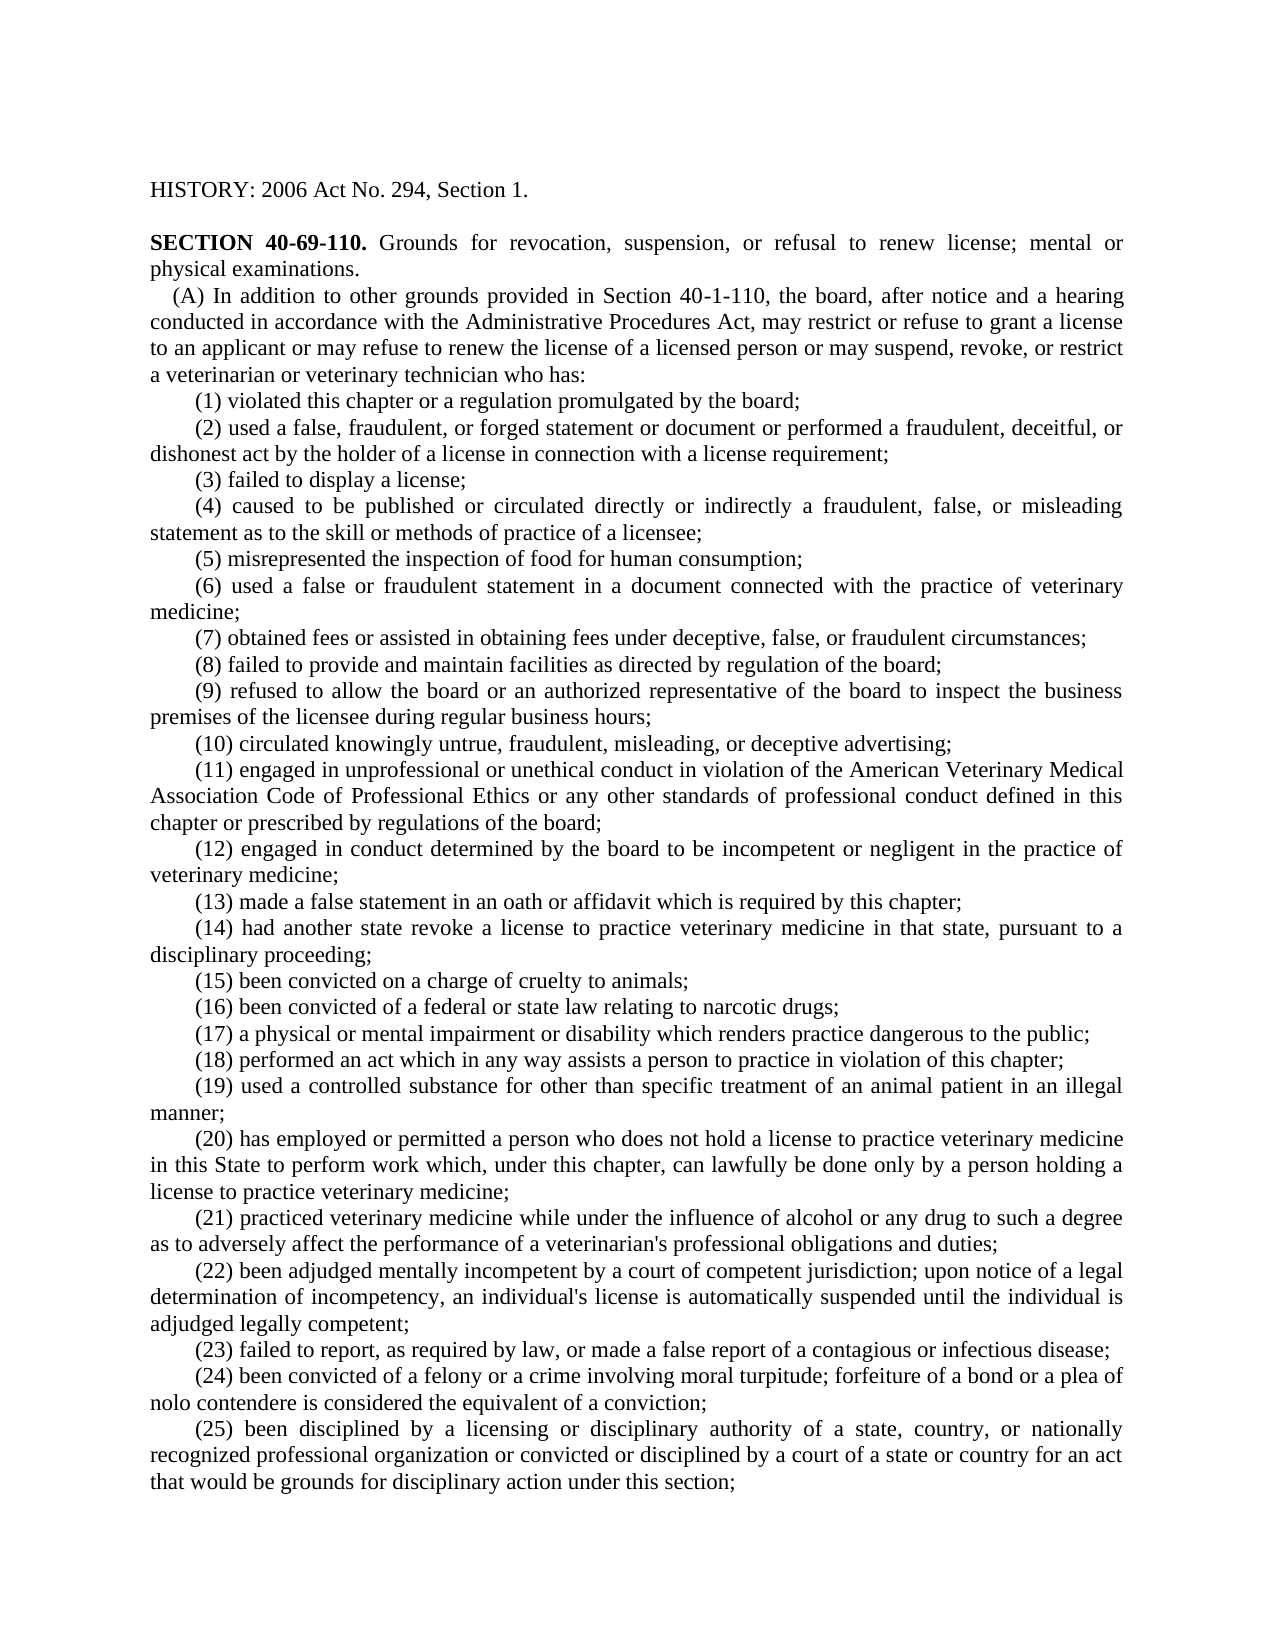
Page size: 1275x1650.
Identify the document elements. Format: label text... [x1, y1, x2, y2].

text (13) made a false statement in an oath or affidavit which is required by this chapter; [150, 888, 1125, 914]
text (12) engaged in conduct determined by the board to be incompetent or negligent in the practice of veterinary medicine; [150, 835, 1125, 888]
text (4) caused to be published or circulated directly or indirectly a fraudulent, false, or misleading statement as to the skill or methods of practice of a licensee; [150, 493, 1125, 545]
text (2) used a false, fraudulent, or forged statement or document or performed a fraudulent, deceitful, or dishonest act by the holder of a license in connection with a license requirement; [150, 413, 1125, 466]
text (20) has employed or permitted a person who does not hold a license to practice veterinary medicine in this State to perform work which, under this chapter, can lawfully be done only by a person holding a license to practice veterinary medicine; [150, 1125, 1125, 1204]
text (8) failed to provide and maintain facilities as directed by regulation of the board; [150, 651, 1125, 677]
text (9) refused to allow the board or an authorized representative of the board to inspect the business premises of the licensee during regular business hours; [150, 677, 1125, 730]
text (15) been convicted on a charge of cruelty to animals; [150, 967, 1125, 993]
text (17) a physical or mental impairment or disability which renders practice dangerous to the public; [150, 1020, 1125, 1046]
text (23) failed to report, as required by law, or made a false report of a contagious or infectious disease; [150, 1336, 1125, 1362]
text (25) been disciplined by a licensing or disciplinary authority of a state, country, or nationally recognized professional organization or convicted or disciplined by a court of a state or country for an act that would be grounds for disciplinary action under this section; [150, 1415, 1125, 1494]
text (19) used a controlled substance for other than specific treatment of an animal patient in an illegal manner; [150, 1072, 1125, 1125]
text (11) engaged in unprofessional or unethical conduct in violation of the American Veterinary Medical Association Code of Professional Ethics or any other standards of professional conduct defined in this chapter or prescribed by regulations of the board; [150, 756, 1125, 835]
text HISTORY: 2006 Act No. 294, Section 1. [150, 176, 1125, 203]
text SECTION 40-69-110. Grounds for revocation, suspension, or refusal to renew license; mental or physical examinations. [150, 229, 1125, 282]
text (1) violated this chapter or a regulation promulgated by the board; [150, 387, 1125, 413]
text (21) practiced veterinary medicine while under the influence of alcohol or any drug to such a degree as to adversely affect the performance of a veterinarian's professional obligations and duties; [150, 1204, 1125, 1257]
text (3) failed to display a license; [150, 466, 1125, 493]
text (24) been convicted of a felony or a crime involving moral turpitude; forfeiture of a bond or a plea of nolo contendere is considered the equivalent of a conviction; [150, 1362, 1125, 1415]
text (14) had another state revoke a license to practice veterinary medicine in that state, pursuant to a disciplinary proceeding; [150, 914, 1125, 967]
text (6) used a false or fraudulent statement in a document connected with the practice of veterinary medicine; [150, 572, 1125, 624]
text (5) misrepresented the inspection of food for human consumption; [150, 545, 1125, 572]
text (7) obtained fees or assisted in obtaining fees under deceptive, false, or fraudulent circumstances; [150, 624, 1125, 651]
text (18) performed an act which in any way assists a person to practice in violation of this chapter; [150, 1046, 1125, 1072]
text (A) In addition to other grounds provided in Section 40-1-110, the board, after notice and a hearing conducted in accordance with the Administrative Procedures Act, may restrict or refuse to grant a license to an applicant or may refuse to renew the license of a licensed person or may suspend, revoke, or restrict a veterinarian or veterinary technician who has: [150, 282, 1125, 387]
text (16) been convicted of a federal or state law relating to narcotic drugs; [150, 993, 1125, 1020]
text (10) circulated knowingly untrue, fraudulent, misleading, or deceptive advertising; [150, 730, 1125, 756]
text (22) been adjudged mentally incompetent by a court of competent jurisdiction; upon notice of a legal determination of incompetency, an individual's license is automatically suspended until the individual is adjudged legally competent; [150, 1257, 1125, 1336]
